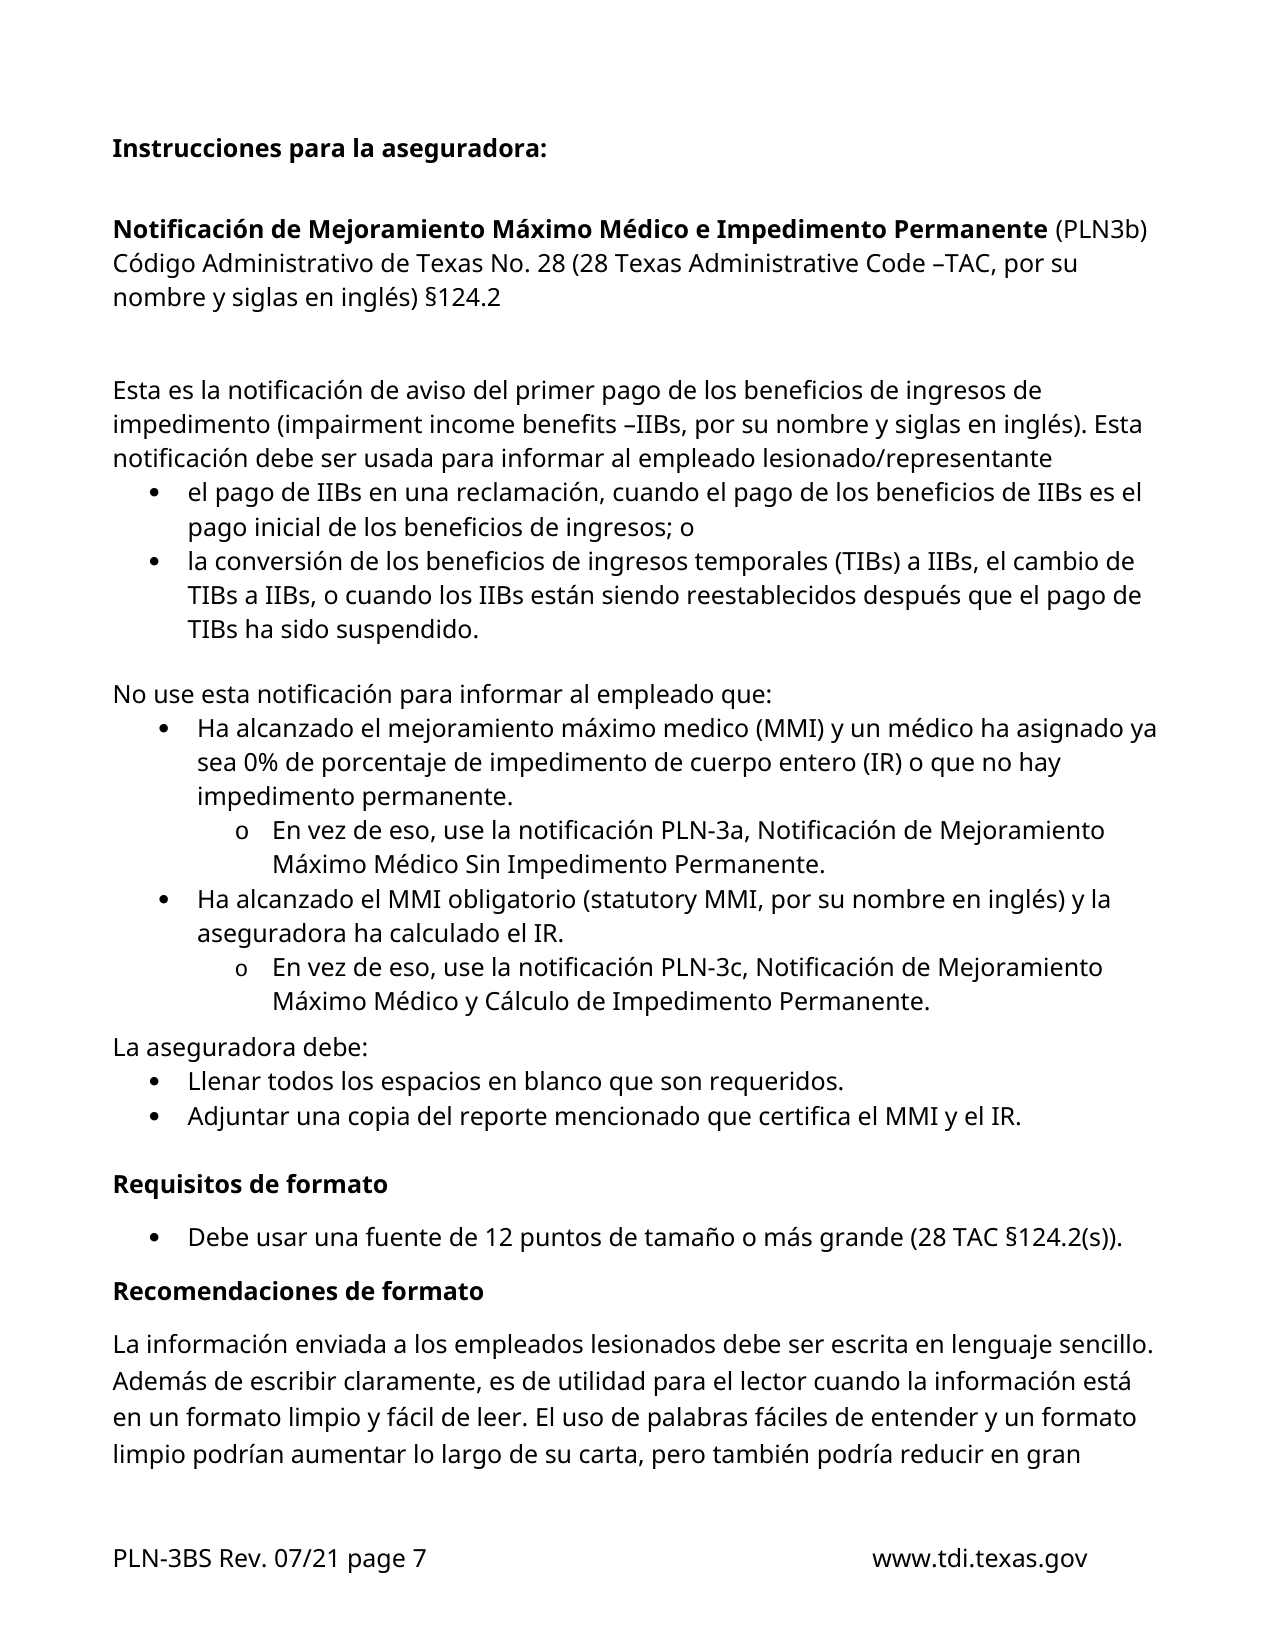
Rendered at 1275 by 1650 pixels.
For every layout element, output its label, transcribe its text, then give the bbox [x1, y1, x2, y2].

title Notificación de Mejoramiento Máximo Médico e Impedimento Permanente (PLN3b) Código Administrativo de Texas No. 28 (28 Texas Administrative Code –TAC, por su nombre y siglas en inglés) §124.2 [112, 212, 1162, 314]
title En vez de eso, use la notificación PLN-3c, Notificación de Mejoramiento Máximo Médico y Cálculo de Impedimento Permanente. [234, 949, 1162, 1017]
title En vez de eso, use la notificación PLN-3a, Notificación de Mejoramiento Máximo Médico Sin Impedimento Permanente. [234, 813, 1162, 881]
text La aseguradora debe: [112, 1030, 1162, 1064]
list la conversión de los beneficios de ingresos temporales (TIBs) a IIBs, el cambio de TIBs a IIBs, o cuando los IIBs están siendo reestablecidos después que el pago de TIBs ha sido suspendido. [150, 543, 1162, 645]
text Recomendaciones de formato [112, 1273, 1162, 1307]
title No use esta notificación para informar al empleado que: [112, 677, 1162, 711]
list Debe usar una fuente de 12 puntos de tamaño o más grande (28 TAC §124.2(s)). [150, 1220, 1162, 1254]
list Adjuntar una copia del reporte mencionado que certifica el MMI y el IR. [150, 1098, 1162, 1132]
list Llenar todos los espacios en blanco que son requeridos. [150, 1064, 1162, 1098]
text Instrucciones para la aseguradora: [112, 131, 1162, 165]
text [112, 1327, 1162, 1471]
title Ha alcanzado el mejoramiento máximo medico (MMI) y un médico ha asignado ya sea 0% de porcentaje de impedimento de cuerpo entero (IR) o que no hay impedimento permanente. [159, 711, 1162, 813]
title Ha alcanzado el MMI obligatorio (statutory MMI, por su nombre en inglés) y la aseguradora ha calculado el IR. [159, 881, 1162, 949]
text Requisitos de formato [112, 1166, 1162, 1200]
list el pago de IIBs en una reclamación, cuando el pago de los beneficios de IIBs es el pago inicial de los beneficios de ingresos; o [150, 475, 1162, 543]
text Esta es la notificación de aviso del primer pago de los beneficios de ingresos de impedimento (impairment income benefits –IIBs, por su nombre y siglas en inglés). Esta notificación debe ser usada para informar al empleado lesionado/representante [112, 373, 1162, 475]
